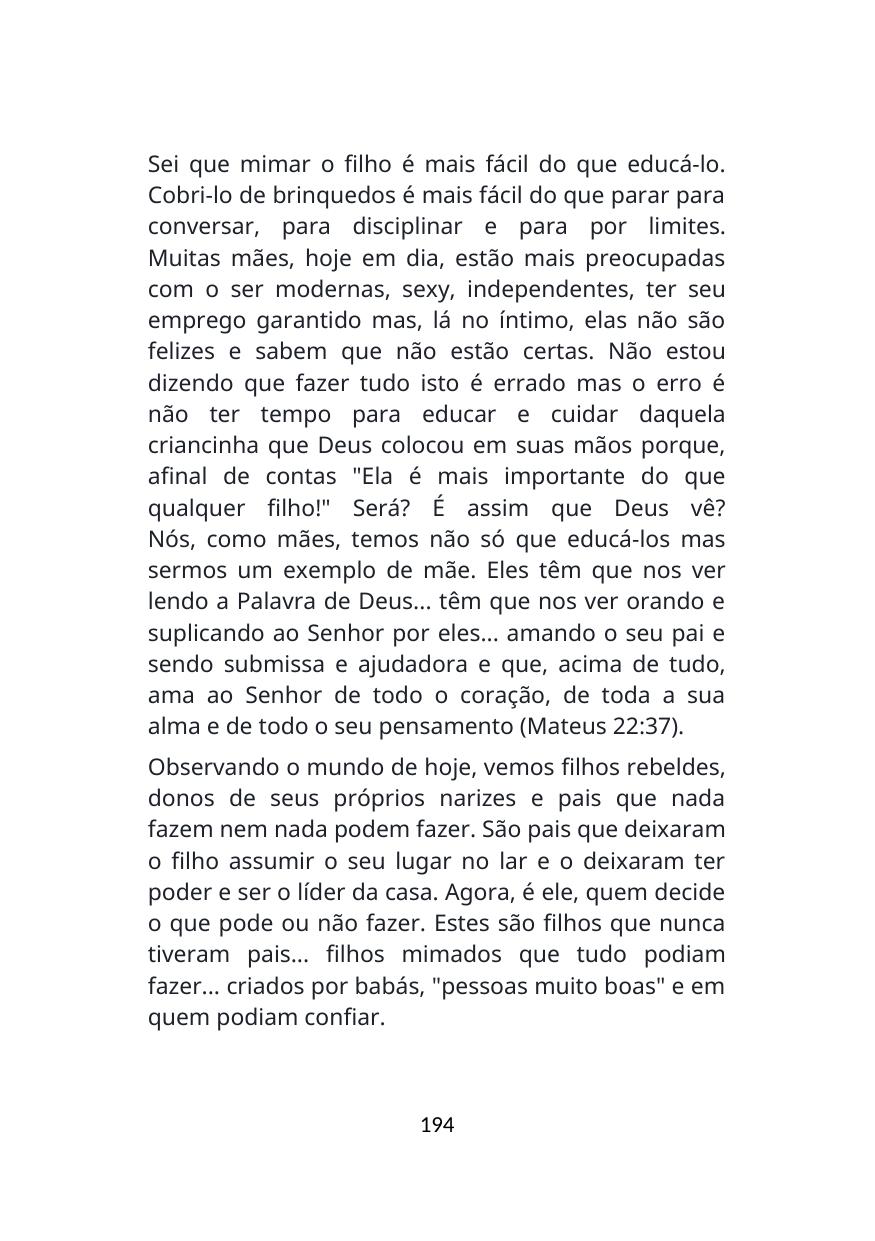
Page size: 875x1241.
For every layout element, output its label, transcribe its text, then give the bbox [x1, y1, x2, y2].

text Observando o mundo de hoje, vemos filhos rebeldes, donos de seus próprios narizes e pais que nada fazem nem nada podem fazer. São pais que deixaram o filho assumir o seu lugar no lar e o deixaram ter poder e ser o líder da casa. Agora, é ele, quem decide o que pode ou não fazer. Estes são filhos que nunca tiveram pais... filhos mimados que tudo podiam fazer... criados por babás, "pessoas muito boas" e em quem podiam confiar. [148, 751, 726, 1032]
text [148, 148, 726, 741]
